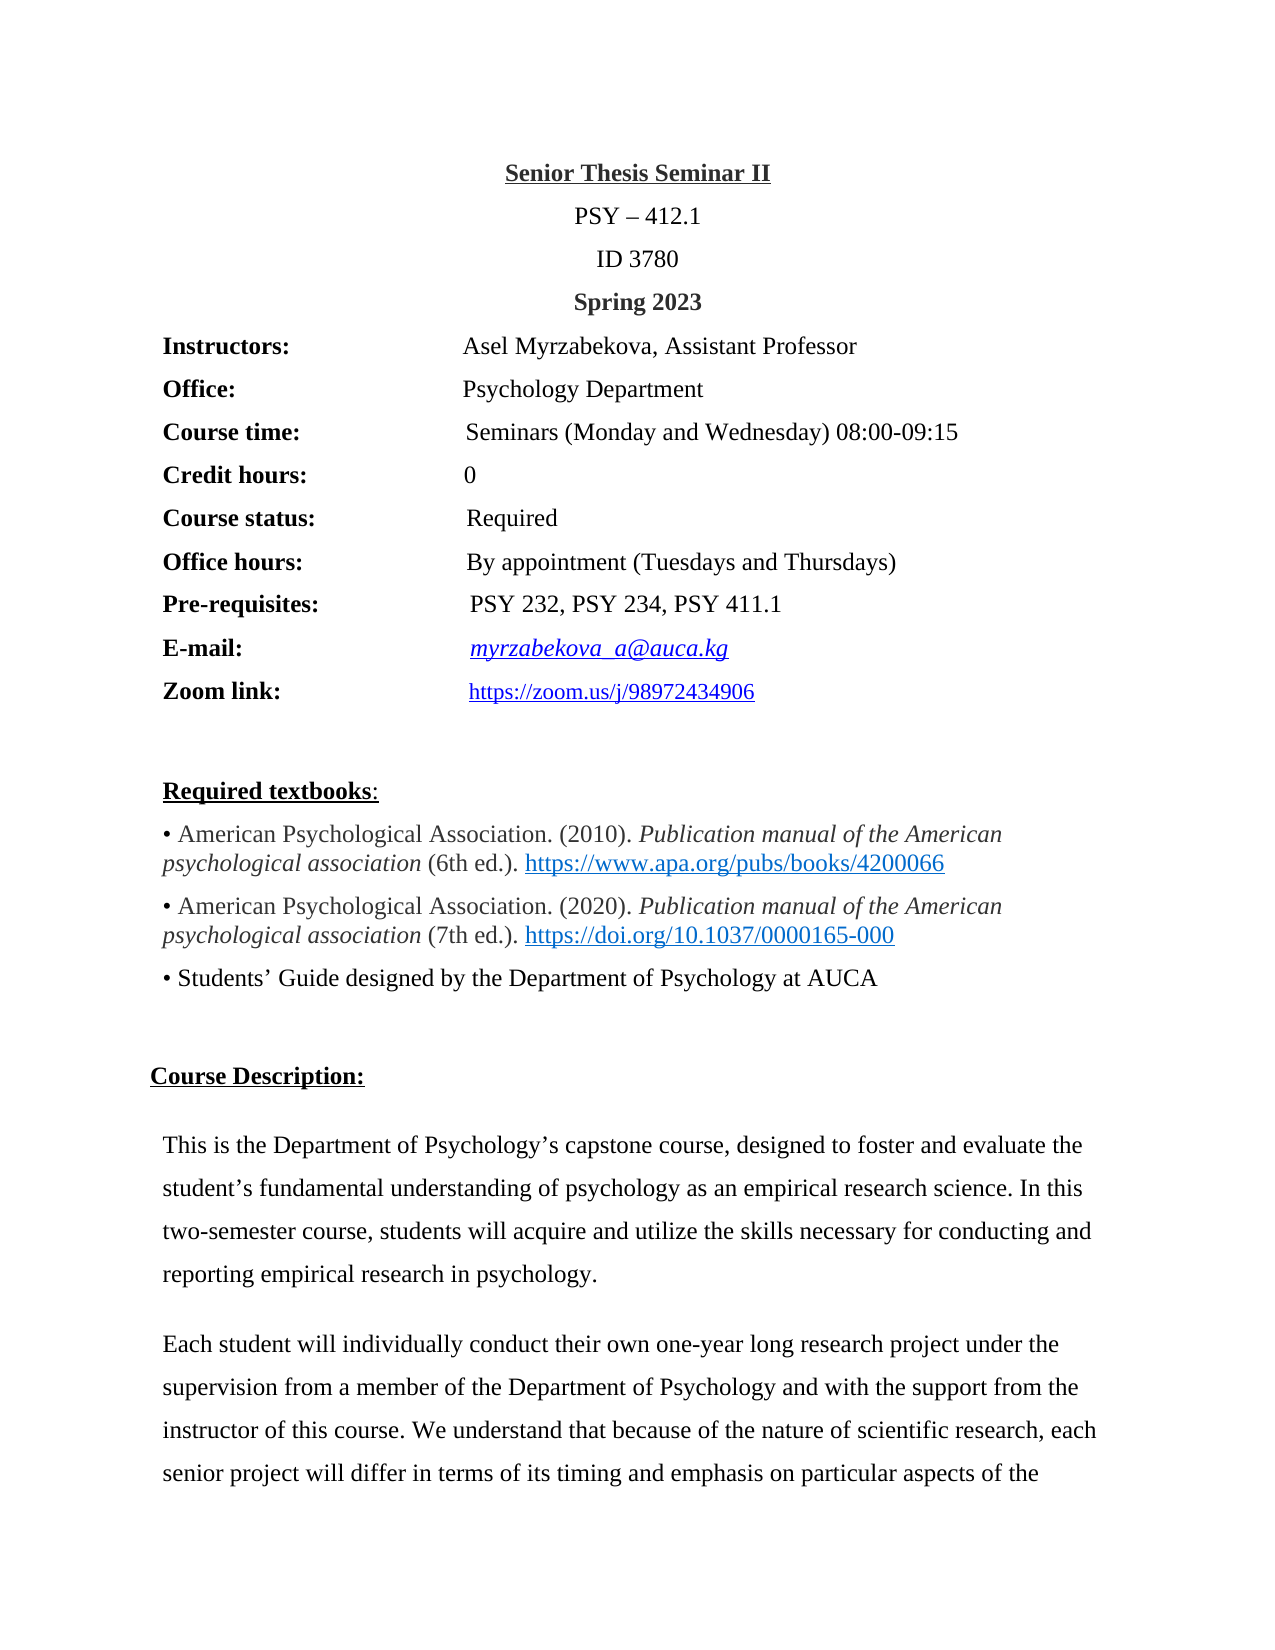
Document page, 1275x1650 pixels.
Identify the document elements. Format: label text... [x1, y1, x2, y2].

text • American Psychological Association. (2010). Publication manual of the American psychological association (6th ed.). https://www.apa.org/pubs/books/4200066 [944, 819, 1125, 877]
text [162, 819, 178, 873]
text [162, 1329, 1109, 1487]
text ID 3780 [489, 244, 786, 273]
text Course Description: [150, 1061, 1109, 1089]
text PSY – 412.1 [489, 201, 786, 230]
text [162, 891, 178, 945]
text • American Psychological Association. (2020). Publication manual of the American psychological association (7th ed.). https://doi.org/10.1037/0000165-000 [894, 891, 1125, 949]
text Office hours: By appointment (Tuesdays and Thursdays) [162, 547, 1125, 575]
text Spring 2023 [489, 287, 786, 316]
text Zoom link: https://zoom.us/j/98972434906 [150, 676, 1119, 705]
text Office: Psychology Department [162, 374, 1125, 402]
text Course time: Seminars (Monday and Wednesday) 08:00-09:15 [162, 417, 1125, 446]
text Pre-requisites: PSY 232, PSY 234, PSY 411.1 [162, 589, 1125, 618]
text Course status: Required [162, 503, 1125, 532]
text Senior Thesis Seminar II [489, 158, 786, 187]
text Instructors: Asel Myrzabekova, Assistant Professor [162, 331, 1125, 359]
text E-mail: myrzabekova_a@auca.kg [162, 633, 1125, 662]
text • Students’ Guide designed by the Department of Psychology at AUCA [162, 963, 1125, 992]
text Credit hours: 0 [162, 460, 1125, 489]
text This is the Department of Psychology’s capstone course, designed to foster and evaluate the student’s fundamental understanding of psychology as an empirical research science. In this two-semester course, students will acquire and utilize the skills necessary for conducting and reporting empirical research in psychology. [162, 1130, 1109, 1288]
text Required textbooks: [162, 776, 1125, 805]
